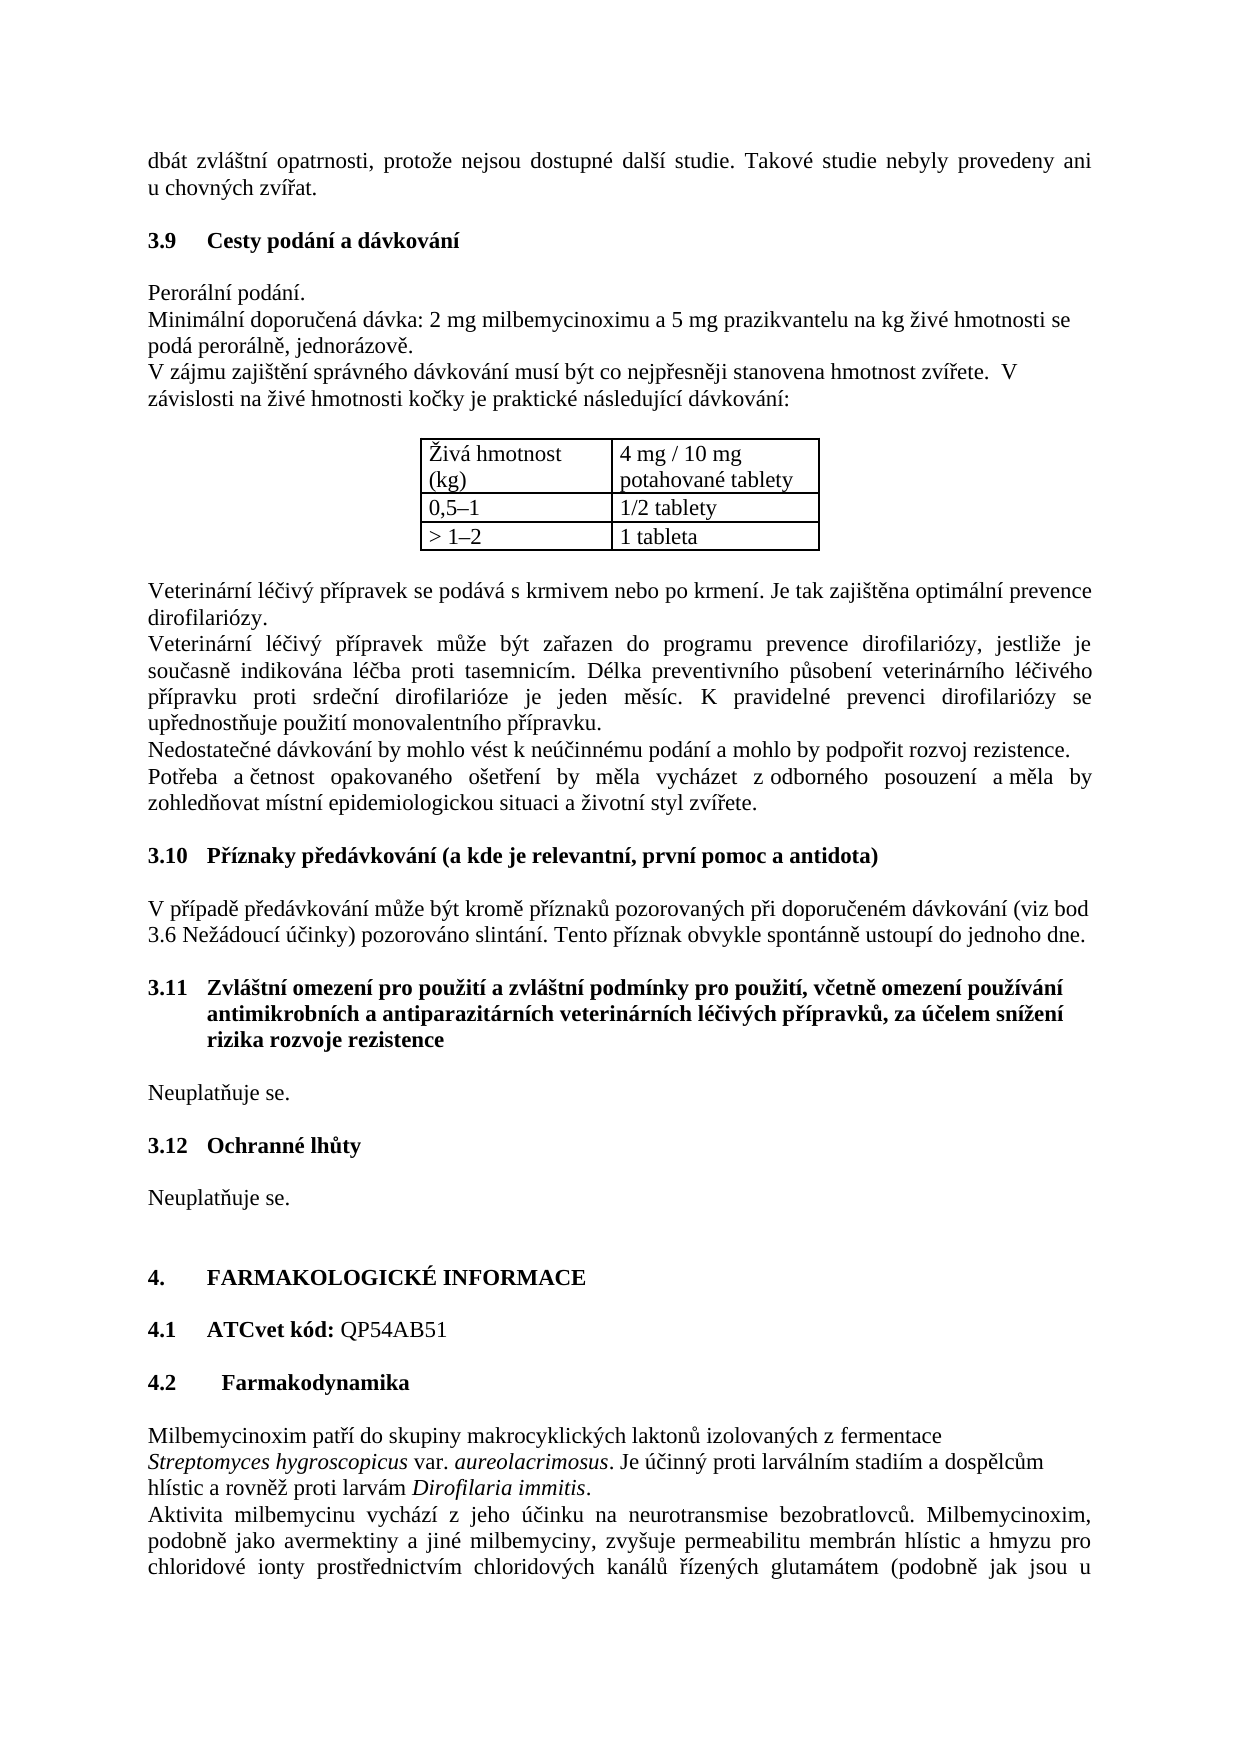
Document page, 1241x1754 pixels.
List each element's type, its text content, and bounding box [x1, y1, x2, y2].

text 4.2 Farmakodynamika [148, 1369, 1093, 1395]
text Streptomyces hygroscopicus var. aureolacrimosus. Je účinný proti larválním stadiím a dospělcům [148, 1448, 1093, 1474]
text Perorální podání. [148, 279, 1093, 306]
text Neuplatňuje se. [148, 1079, 1093, 1105]
text V případě předávkování může být kromě příznaků pozorovaných při doporučeném dávkování (viz bod 3.6 Nežádoucí účinky) pozorováno slintání. Tento příznak obvykle spontánně ustoupí do jednoho dne. [148, 894, 1093, 947]
text Veterinární léčivý přípravek může být zařazen do programu prevence dirofilariózy, jestliže je současně indikována léčba proti tasemnicím. Délka preventivního působení veterinárního léčivého přípravku proti srdeční dirofilarióze je jeden měsíc. K pravidelné prevenci dirofilariózy se upřednostňuje použití monovalentního přípravku. [148, 630, 1093, 736]
text Minimální doporučená dávka: 2 mg milbemycinoximu a 5 mg prazikvantelu na kg živé hmotnosti se podá perorálně, jednorázově. [148, 306, 1093, 358]
table_cell > 1–2 [422, 523, 611, 549]
text 4. FARMAKOLOGICKÉ INFORMACE [148, 1263, 1093, 1290]
text 3.10 Příznaky předávkování (a kde je relevantní, první pomoc a antidota) [148, 842, 1093, 868]
text V zájmu zajištění správného dávkování musí být co nejpřesněji stanovena hmotnost zvířete. V závislosti na živé hmotnosti kočky je praktické následující dávkování: [148, 358, 1093, 411]
table_header 4 mg / 10 mg potahované tablety [613, 440, 818, 492]
table_cell 0,5–1 [422, 494, 611, 521]
text Potřeba a četnost opakovaného ošetření by měla vycházet z odborného posouzení a měla by zohledňovat místní epidemiologickou situaci a životní styl zvířete. [148, 763, 1093, 816]
text Veterinární léčivý přípravek se podává s krmivem nebo po krmení. Je tak zajištěna optimální prevence dirofilariózy. [148, 578, 1093, 630]
table_header Živá hmotnost (kg) [422, 440, 611, 492]
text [148, 148, 1093, 200]
text hlístic a rovněž proti larvám Dirofilaria immitis. [148, 1474, 1093, 1501]
table_cell 1/2 tablety [613, 494, 818, 521]
text 4.1 ATCvet kód: QP54AB51 [148, 1316, 1093, 1343]
text 3.9 Cesty podání a dávkování [148, 227, 1093, 253]
text Milbemycinoxim patří do skupiny makrocyklických laktonů izolovaných z fermentace [148, 1422, 1093, 1448]
table_cell 1 tableta [613, 523, 818, 549]
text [148, 1501, 1093, 1580]
text 3.11 Zvláštní omezení pro použití a zvláštní podmínky pro použití, včetně omezení používání antimikrobních a antiparazitárních veterinárních léčivých přípravků, za účelem snížení rizika rozvoje rezistence [148, 974, 1093, 1053]
text Nedostatečné dávkování by mohlo vést k neúčinnému podání a mohlo by podpořit rozvoj rezistence. [148, 736, 1093, 763]
text Neuplatňuje se. [148, 1184, 1093, 1211]
text 3.12 Ochranné lhůty [148, 1132, 1093, 1158]
